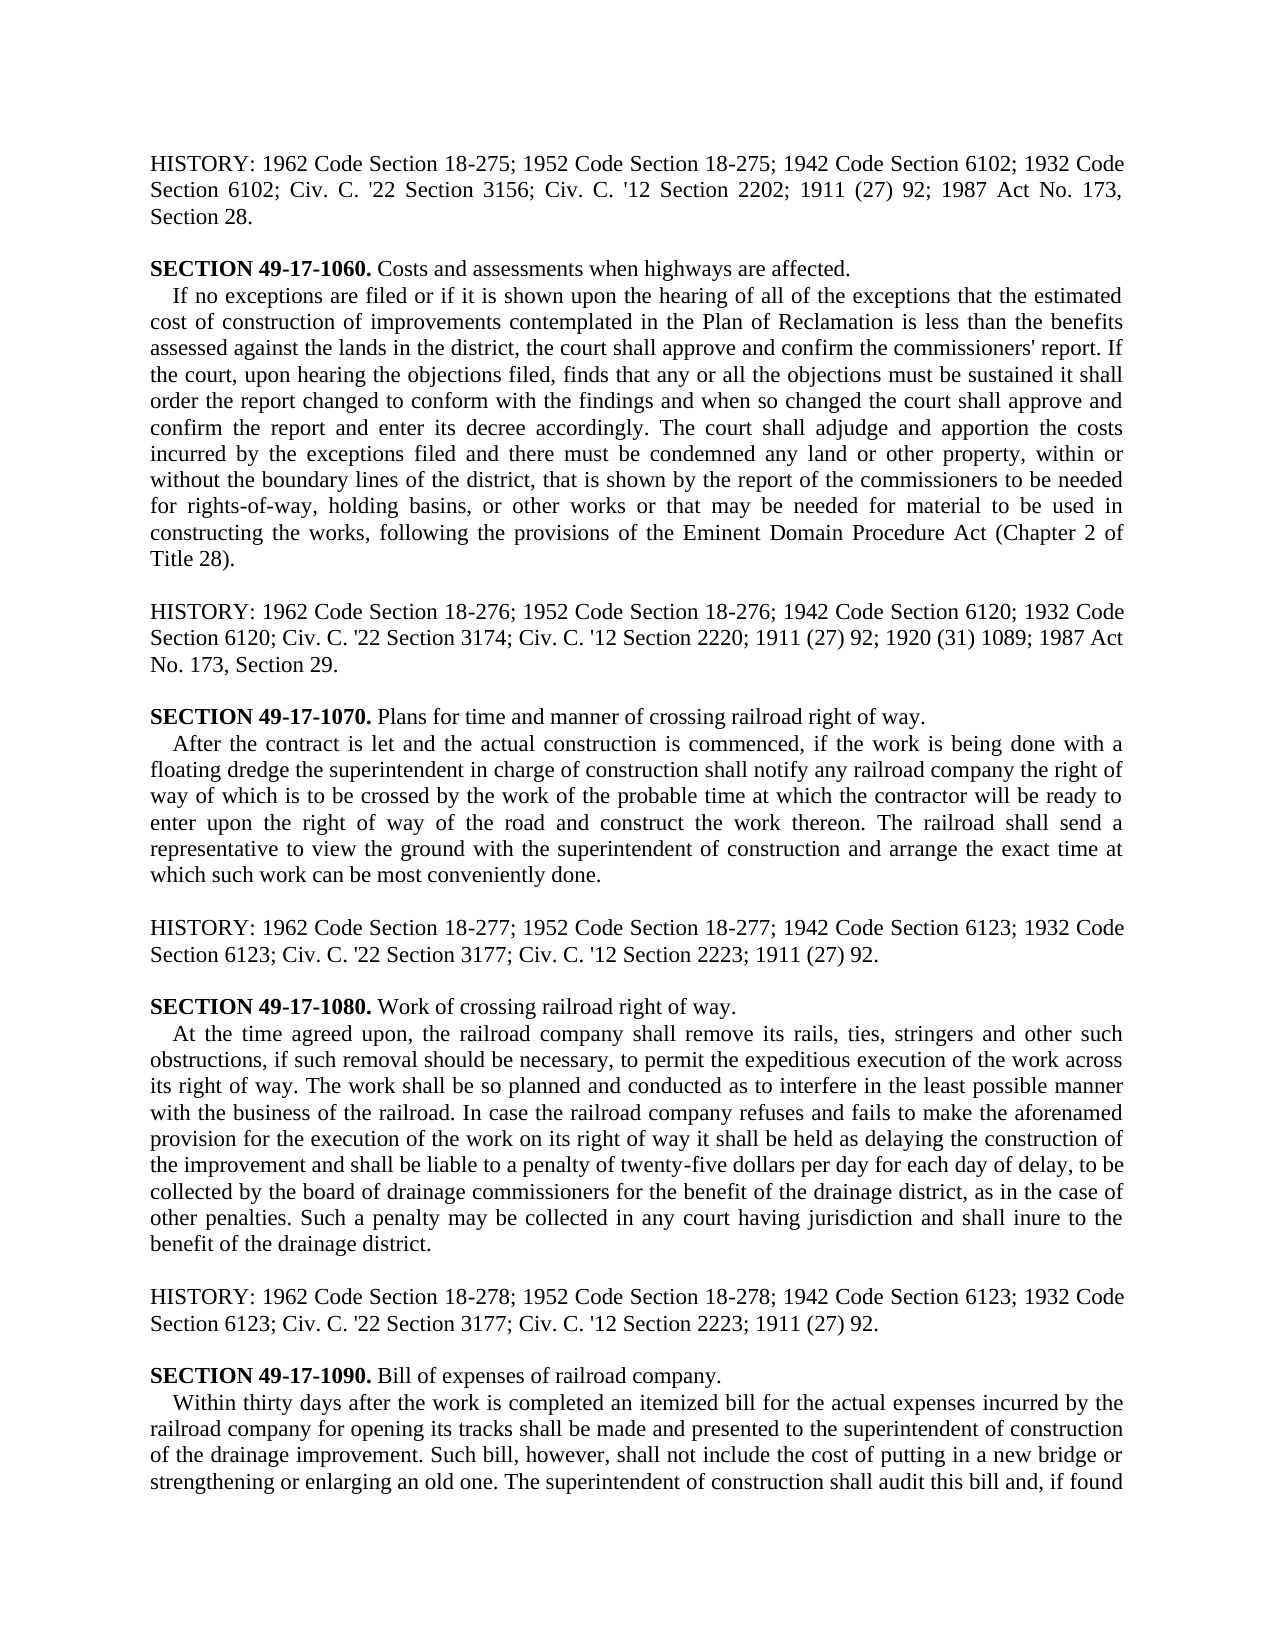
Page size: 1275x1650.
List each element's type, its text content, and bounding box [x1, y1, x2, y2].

text SECTION 49-17-1080. Work of crossing railroad right of way. [150, 993, 1125, 1020]
text SECTION 49-17-1090. Bill of expenses of railroad company. [150, 1362, 1125, 1389]
text SECTION 49-17-1070. Plans for time and manner of crossing railroad right of way. [150, 703, 1125, 730]
text HISTORY: 1962 Code Section 18-277; 1952 Code Section 18-277; 1942 Code Section 6123; 1932 Code Section 6123; Civ. C. '22 Section 3177; Civ. C. '12 Section 2223; 1911 (27) 92. [150, 914, 1125, 967]
text If no exceptions are filed or if it is shown upon the hearing of all of the exceptions that the estimated cost of construction of improvements contemplated in the Plan of Reclamation is less than the benefits assessed against the lands in the district, the court shall approve and confirm the commissioners' report. If the court, upon hearing the objections filed, finds that any or all the objections must be sustained it shall order the report changed to conform with the findings and when so changed the court shall approve and confirm the report and enter its decree accordingly. The court shall adjudge and apportion the costs incurred by the exceptions filed and there must be condemned any land or other property, within or without the boundary lines of the district, that is shown by the report of the commissioners to be needed for rights-of-way, holding basins, or other works or that may be needed for material to be used in constructing the works, following the provisions of the Eminent Domain Procedure Act (Chapter 2 of Title 28). [150, 282, 1125, 572]
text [150, 1389, 1125, 1494]
text After the contract is let and the actual construction is commenced, if the work is being done with a floating dredge the superintendent in charge of construction shall notify any railroad company the right of way of which is to be crossed by the work of the probable time at which the contractor will be ready to enter upon the right of way of the road and construct the work thereon. The railroad shall send a representative to view the ground with the superintendent of construction and arrange the exact time at which such work can be most conveniently done. [150, 730, 1125, 888]
text SECTION 49-17-1060. Costs and assessments when highways are affected. [150, 255, 1125, 282]
text HISTORY: 1962 Code Section 18-275; 1952 Code Section 18-275; 1942 Code Section 6102; 1932 Code Section 6102; Civ. C. '22 Section 3156; Civ. C. '12 Section 2202; 1911 (27) 92; 1987 Act No. 173, Section 28. [150, 150, 1125, 229]
text HISTORY: 1962 Code Section 18-276; 1952 Code Section 18-276; 1942 Code Section 6120; 1932 Code Section 6120; Civ. C. '22 Section 3174; Civ. C. '12 Section 2220; 1911 (27) 92; 1920 (31) 1089; 1987 Act No. 173, Section 29. [150, 598, 1125, 677]
text At the time agreed upon, the railroad company shall remove its rails, ties, stringers and other such obstructions, if such removal should be necessary, to permit the expeditious execution of the work across its right of way. The work shall be so planned and conducted as to interfere in the least possible manner with the business of the railroad. In case the railroad company refuses and fails to make the aforenamed provision for the execution of the work on its right of way it shall be held as delaying the construction of the improvement and shall be liable to a penalty of twenty-five dollars per day for each day of delay, to be collected by the board of drainage commissioners for the benefit of the drainage district, as in the case of other penalties. Such a penalty may be collected in any court having jurisdiction and shall inure to the benefit of the drainage district. [150, 1020, 1125, 1257]
text HISTORY: 1962 Code Section 18-278; 1952 Code Section 18-278; 1942 Code Section 6123; 1932 Code Section 6123; Civ. C. '22 Section 3177; Civ. C. '12 Section 2223; 1911 (27) 92. [150, 1283, 1125, 1336]
